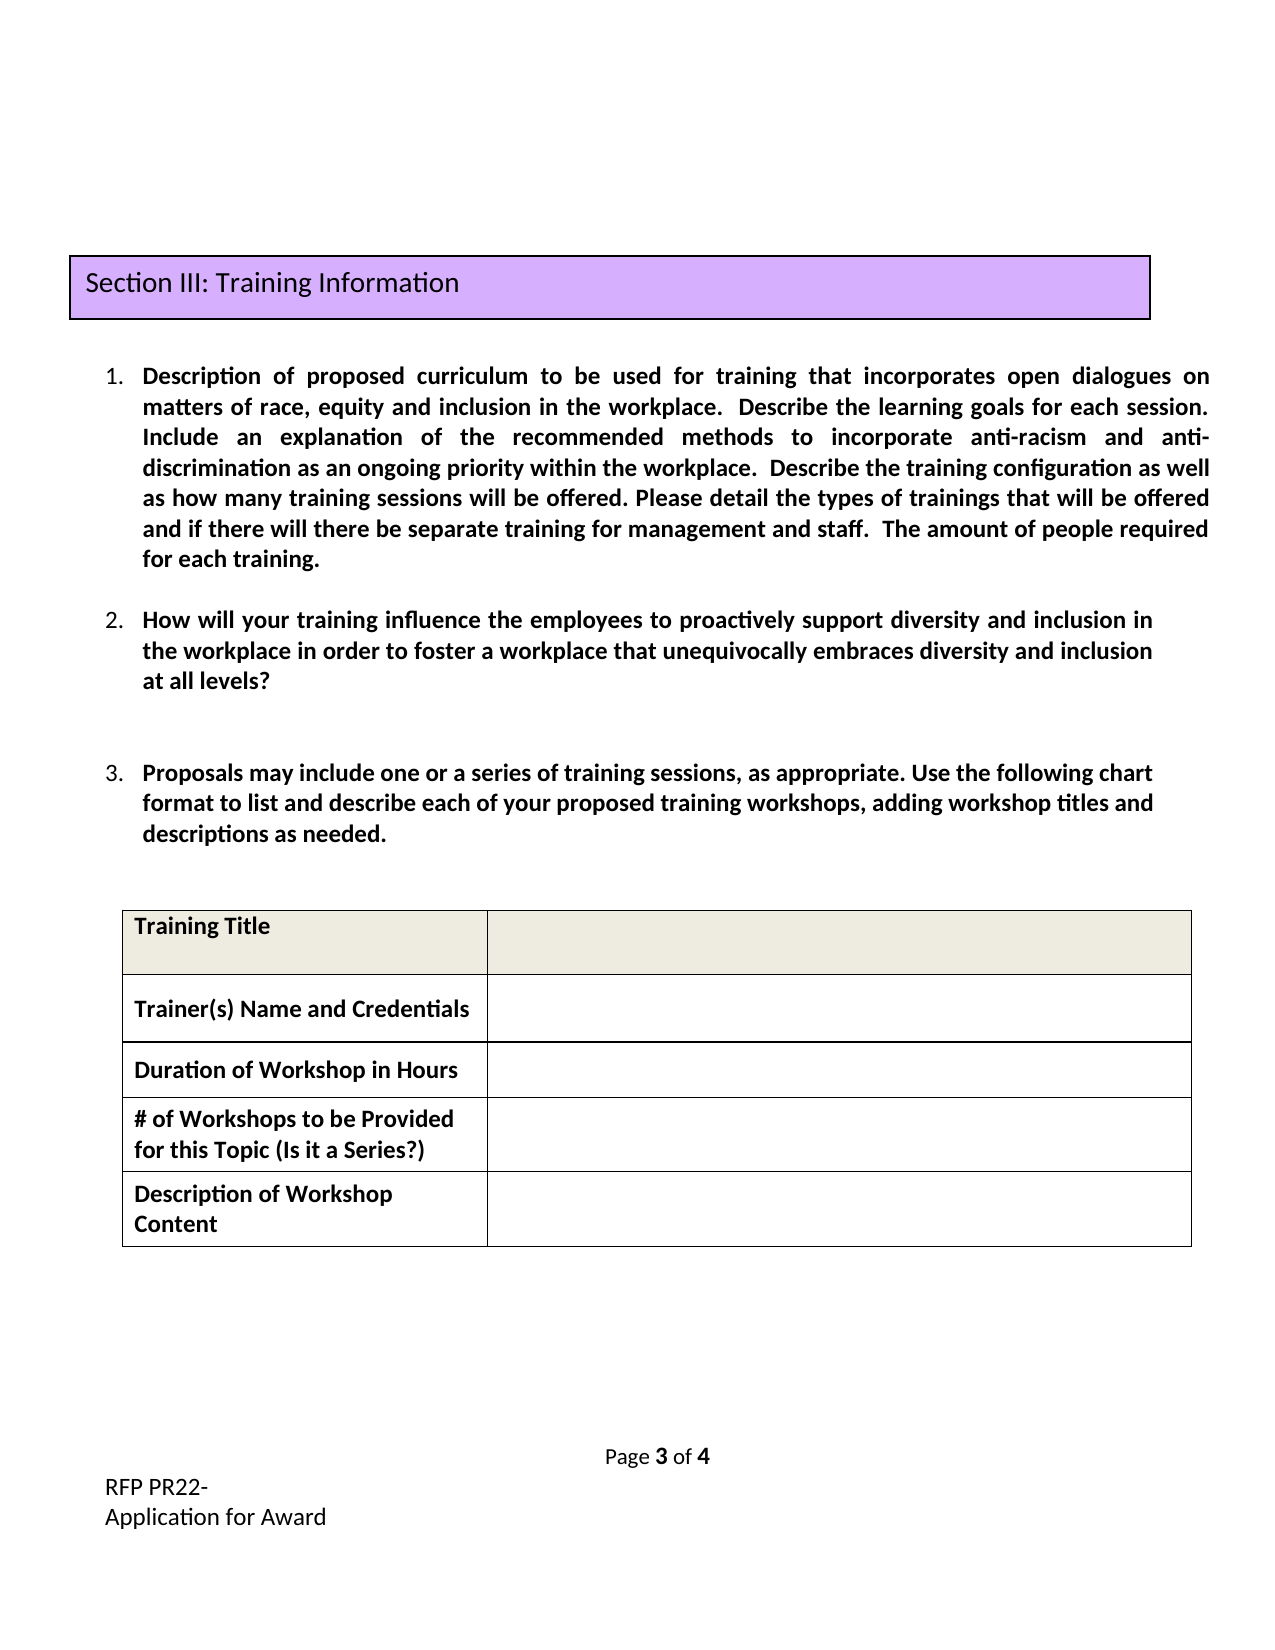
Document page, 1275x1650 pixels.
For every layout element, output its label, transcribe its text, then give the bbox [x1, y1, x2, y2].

table_cell # of Workshops to be Provided for this Topic (Is it a Series?) [123, 1098, 487, 1171]
table_cell Duration of Workshop in Hours [123, 1043, 487, 1097]
table_cell [488, 975, 1191, 1041]
list Description of proposed curriculum to be used for training that incorporates open dialogues on matters of race, equity and inclusion in the workplace. Describe the learning goals for each session. Include an explanation of the recommended methods to incorporate anti-racism and anti-discrimination as an ongoing priority within the workplace. Describe the training configuration as well as how many training sessions will be offered. Please detail the types of trainings that will be offered and if there will there be separate training for management and staff. The amount of people required for each training. [105, 360, 1211, 574]
table_header [488, 911, 1191, 974]
list How will your training influence the employees to proactively support diversity and inclusion in the workplace in order to foster a workplace that unequivocally embraces diversity and inclusion at all levels? [105, 604, 1155, 696]
table_cell Description of Workshop Content [123, 1172, 487, 1246]
table_cell [488, 1043, 1191, 1097]
table_cell [488, 1172, 1191, 1246]
table_cell [488, 1098, 1191, 1171]
table_cell Trainer(s) Name and Credentials [123, 975, 487, 1041]
list Proposals may include one or a series of training sessions, as appropriate. Use the following chart format to list and describe each of your proposed training workshops, adding workshop titles and descriptions as needed. [105, 757, 1155, 848]
table_header Training Title [123, 911, 487, 974]
